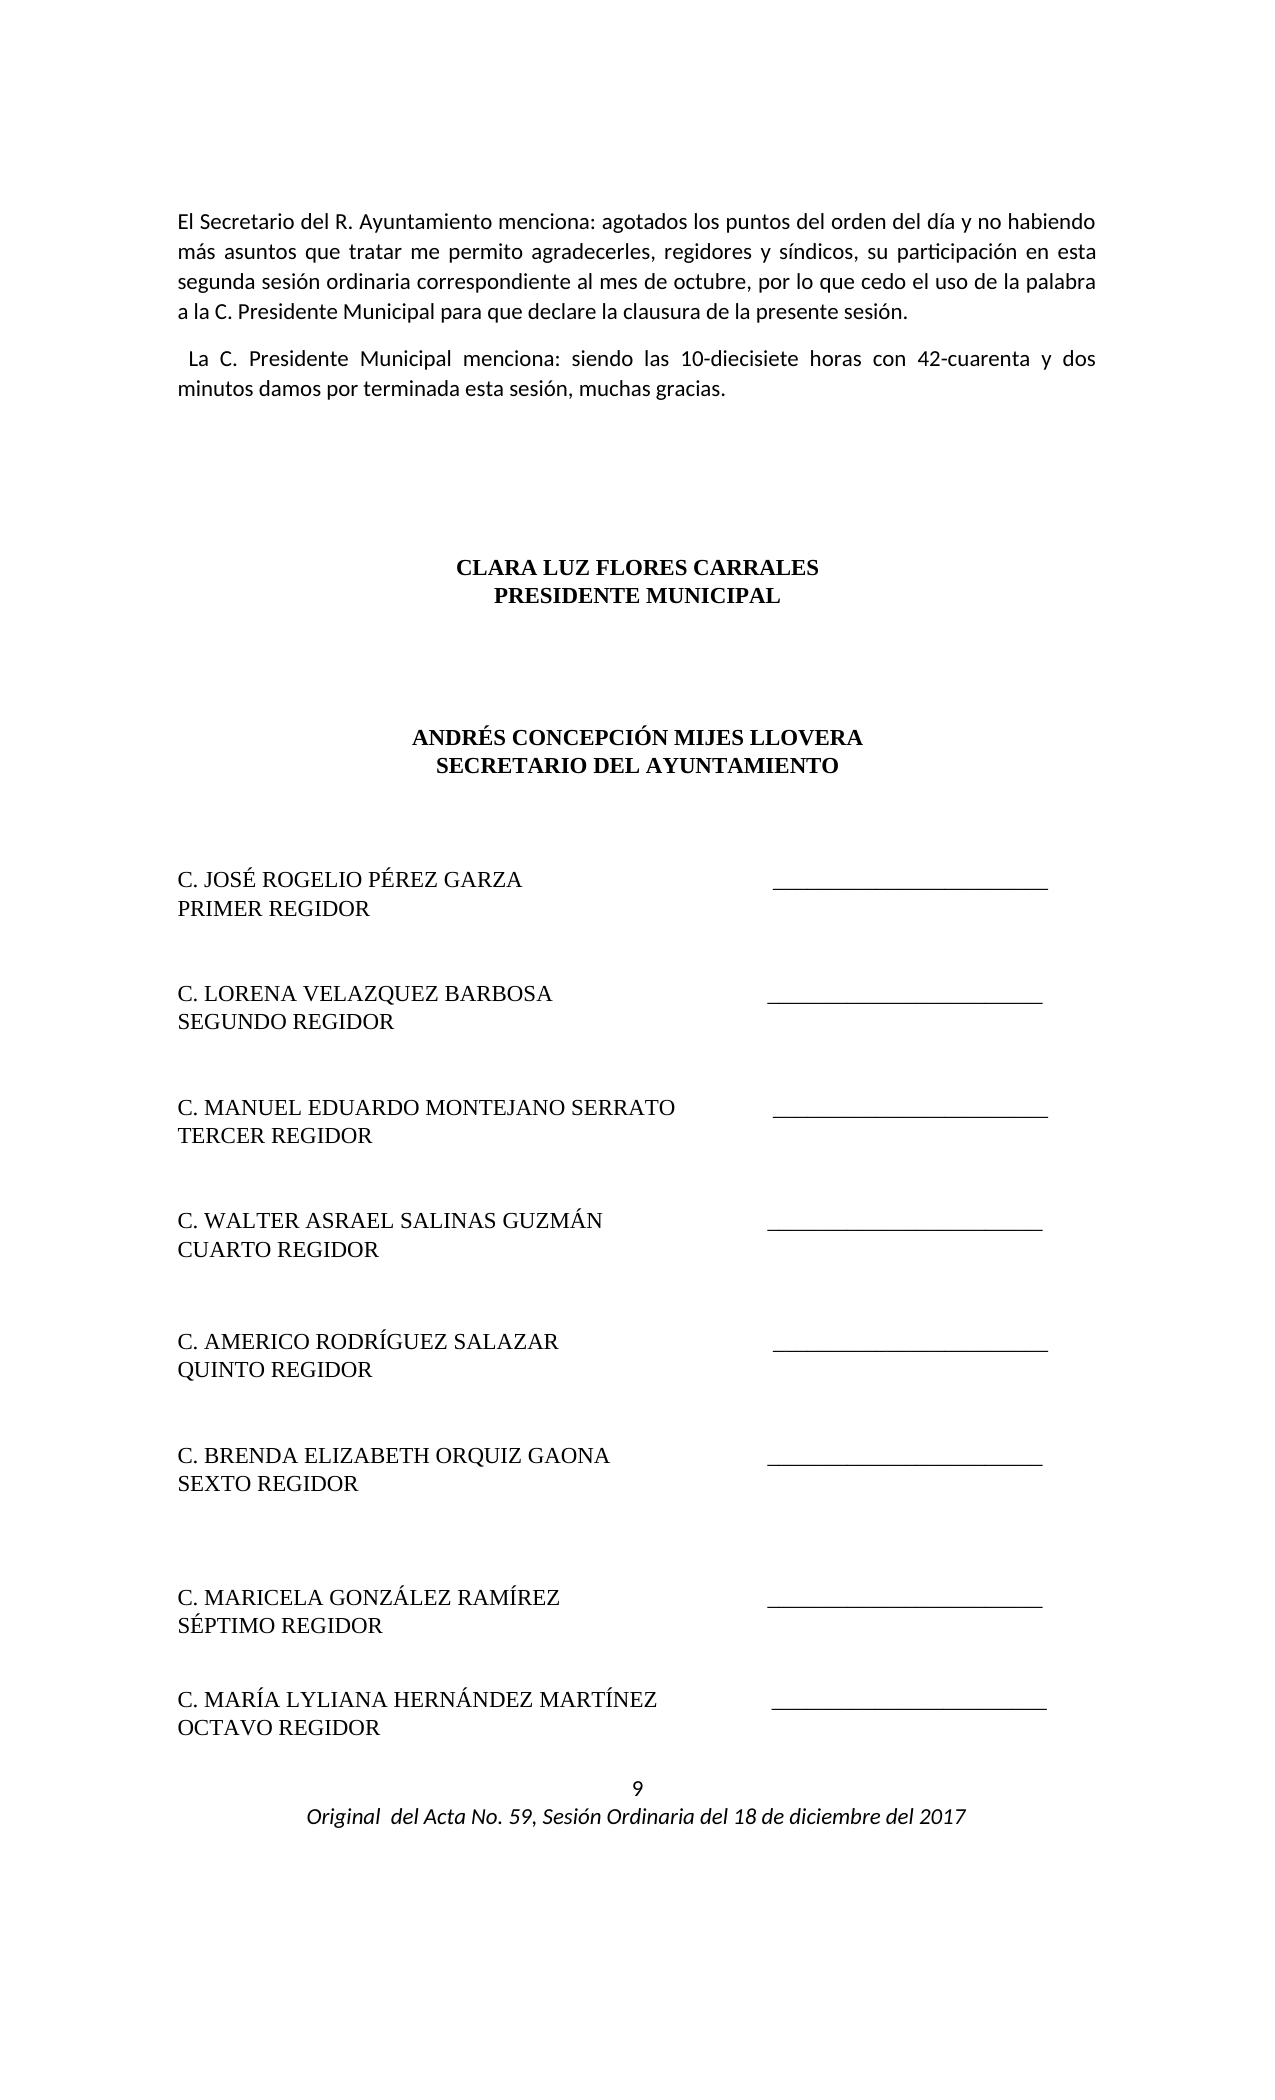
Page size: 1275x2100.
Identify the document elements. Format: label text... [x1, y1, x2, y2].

text C. LORENA VELAZQUEZ BARBOSA ________________________ [177, 980, 1098, 1006]
text SEGUNDO REGIDOR [177, 1008, 1098, 1035]
text C. JOSÉ ROGELIO PÉREZ GARZA ________________________ [177, 866, 1098, 893]
text La C. Presidente Municipal menciona: siendo las 10-diecisiete horas con 42-cuarenta y dos minutos damos por terminada esta sesión, muchas gracias. [177, 344, 1098, 402]
text PRESIDENTE MUNICIPAL [177, 582, 1098, 608]
text C. MARÍA LYLIANA HERNÁNDEZ MARTÍNEZ ________________________ [177, 1686, 1048, 1712]
text SEXTO REGIDOR [177, 1470, 1098, 1497]
text CUARTO REGIDOR [177, 1236, 1098, 1262]
text TERCER REGIDOR [177, 1122, 1098, 1149]
text El Secretario del R. Ayuntamiento menciona: agotados los puntos del orden del día y no habiendo más asuntos que tratar me permito agradecerles, regidores y síndicos, su participación en esta segunda sesión ordinaria correspondiente al mes de octubre, por lo que cedo el uso de la palabra a la C. Presidente Municipal para que declare la clausura de la presente sesión. [177, 207, 1098, 325]
text PRIMER REGIDOR [177, 895, 1098, 921]
text C. MARICELA GONZÁLEZ RAMÍREZ ________________________ [177, 1584, 1098, 1610]
text CLARA LUZ FLORES CARRALES [177, 553, 1098, 580]
text C. AMERICO RODRÍGUEZ SALAZAR ________________________ [177, 1328, 1098, 1354]
text QUINTO REGIDOR [177, 1356, 1098, 1383]
text C. BRENDA ELIZABETH ORQUIZ GAONA ________________________ [177, 1442, 1098, 1468]
text C. MANUEL EDUARDO MONTEJANO SERRATO ________________________ [177, 1094, 1098, 1120]
text ANDRÉS CONCEPCIÓN MIJES LLOVERA [177, 724, 1098, 751]
text SECRETARIO DEL AYUNTAMIENTO [177, 753, 1098, 779]
text SÉPTIMO REGIDOR [177, 1612, 1098, 1639]
text OCTAVO REGIDOR [177, 1714, 1098, 1741]
text C. WALTER ASRAEL SALINAS GUZMÁN ________________________ [177, 1208, 1098, 1234]
